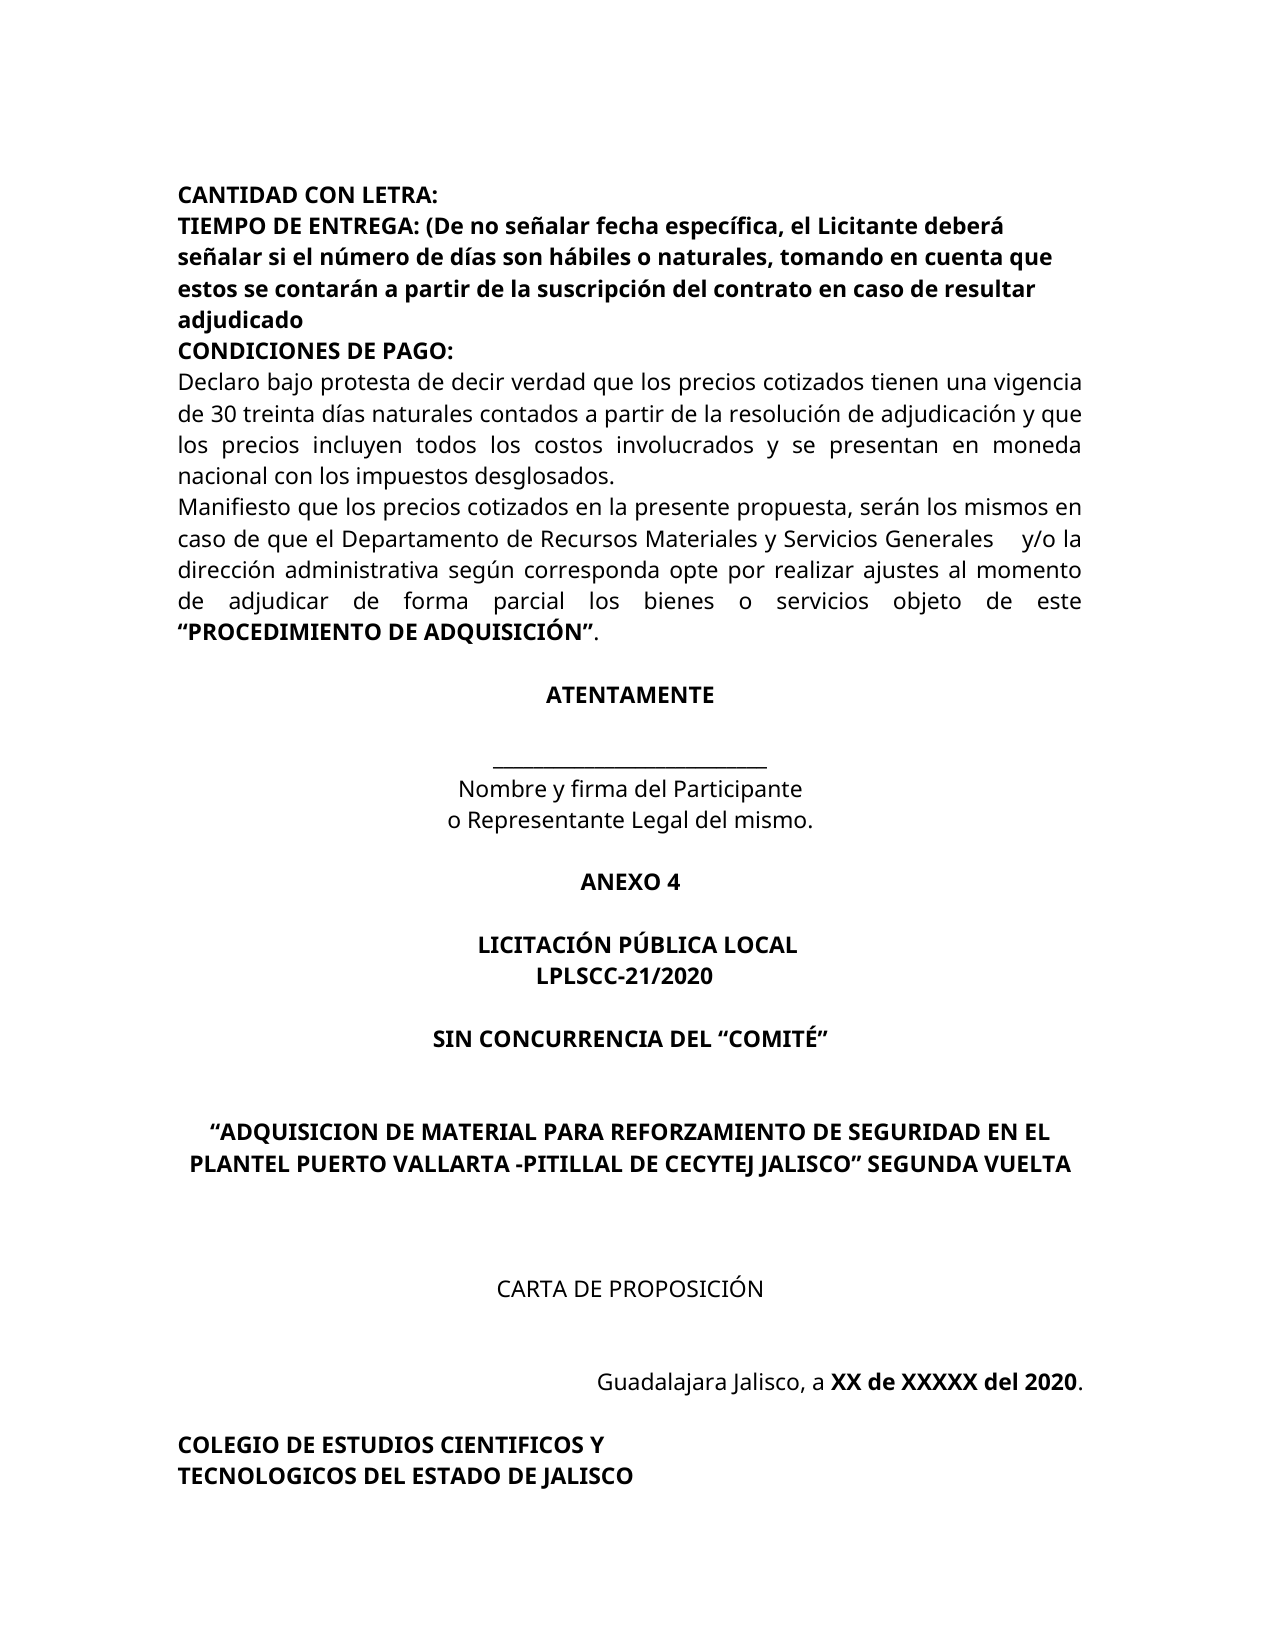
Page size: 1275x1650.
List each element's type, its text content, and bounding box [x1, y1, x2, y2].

text Nombre y firma del Participante [177, 773, 1083, 804]
text TIEMPO DE ENTREGA: (De no señalar fecha específica, el Licitante deberá señalar si el número de días son hábiles o naturales, tomando en cuenta que estos se contarán a partir de la suscripción del contrato en caso de resultar adjudicado [177, 210, 1083, 335]
text Manifiesto que los precios cotizados en la presente propuesta, serán los mismos en caso de que el Departamento de Recursos Materiales y Servicios Generales y/o la dirección administrativa según corresponda opte por realizar ajustes al momento de adjudicar de forma parcial los bienes o servicios objeto de este “PROCEDIMIENTO DE ADQUISICIÓN”. [177, 491, 1083, 648]
text CARTA DE PROPOSICIÓN [177, 1273, 1083, 1304]
text Guadalajara Jalisco, a XX de XXXXX del 2020. [177, 1366, 1083, 1398]
text ATENTAMENTE [177, 679, 1083, 710]
text LICITACIÓN PÚBLICA LOCAL [177, 929, 1098, 960]
text SIN CONCURRENCIA DEL “COMITÉ” [177, 1023, 1083, 1054]
text COLEGIO DE ESTUDIOS CIENTIFICOS Y [177, 1429, 1083, 1460]
text CANTIDAD CON LETRA: [177, 179, 1083, 210]
text CONDICIONES DE PAGO: [177, 335, 1083, 366]
text TECNOLOGICOS DEL ESTADO DE JALISCO [177, 1460, 1083, 1491]
text Declaro bajo protesta de decir verdad que los precios cotizados tienen una vigencia de 30 treinta días naturales contados a partir de la resolución de adjudicación y que los precios incluyen todos los costos involucrados y se presentan en moneda nacional con los impuestos desglosados. [177, 366, 1083, 491]
text “ADQUISICION DE MATERIAL PARA REFORZAMIENTO DE SEGURIDAD EN EL PLANTEL PUERTO VALLARTA -PITILLAL DE CECYTEJ JALISCO” SEGUNDA VUELTA [177, 1116, 1083, 1179]
text ___________________________ [177, 741, 1083, 773]
text ANEXO 4 [177, 866, 1083, 898]
text LPLSCC-21/2020 [177, 960, 1083, 991]
text o Representante Legal del mismo. [177, 804, 1083, 835]
